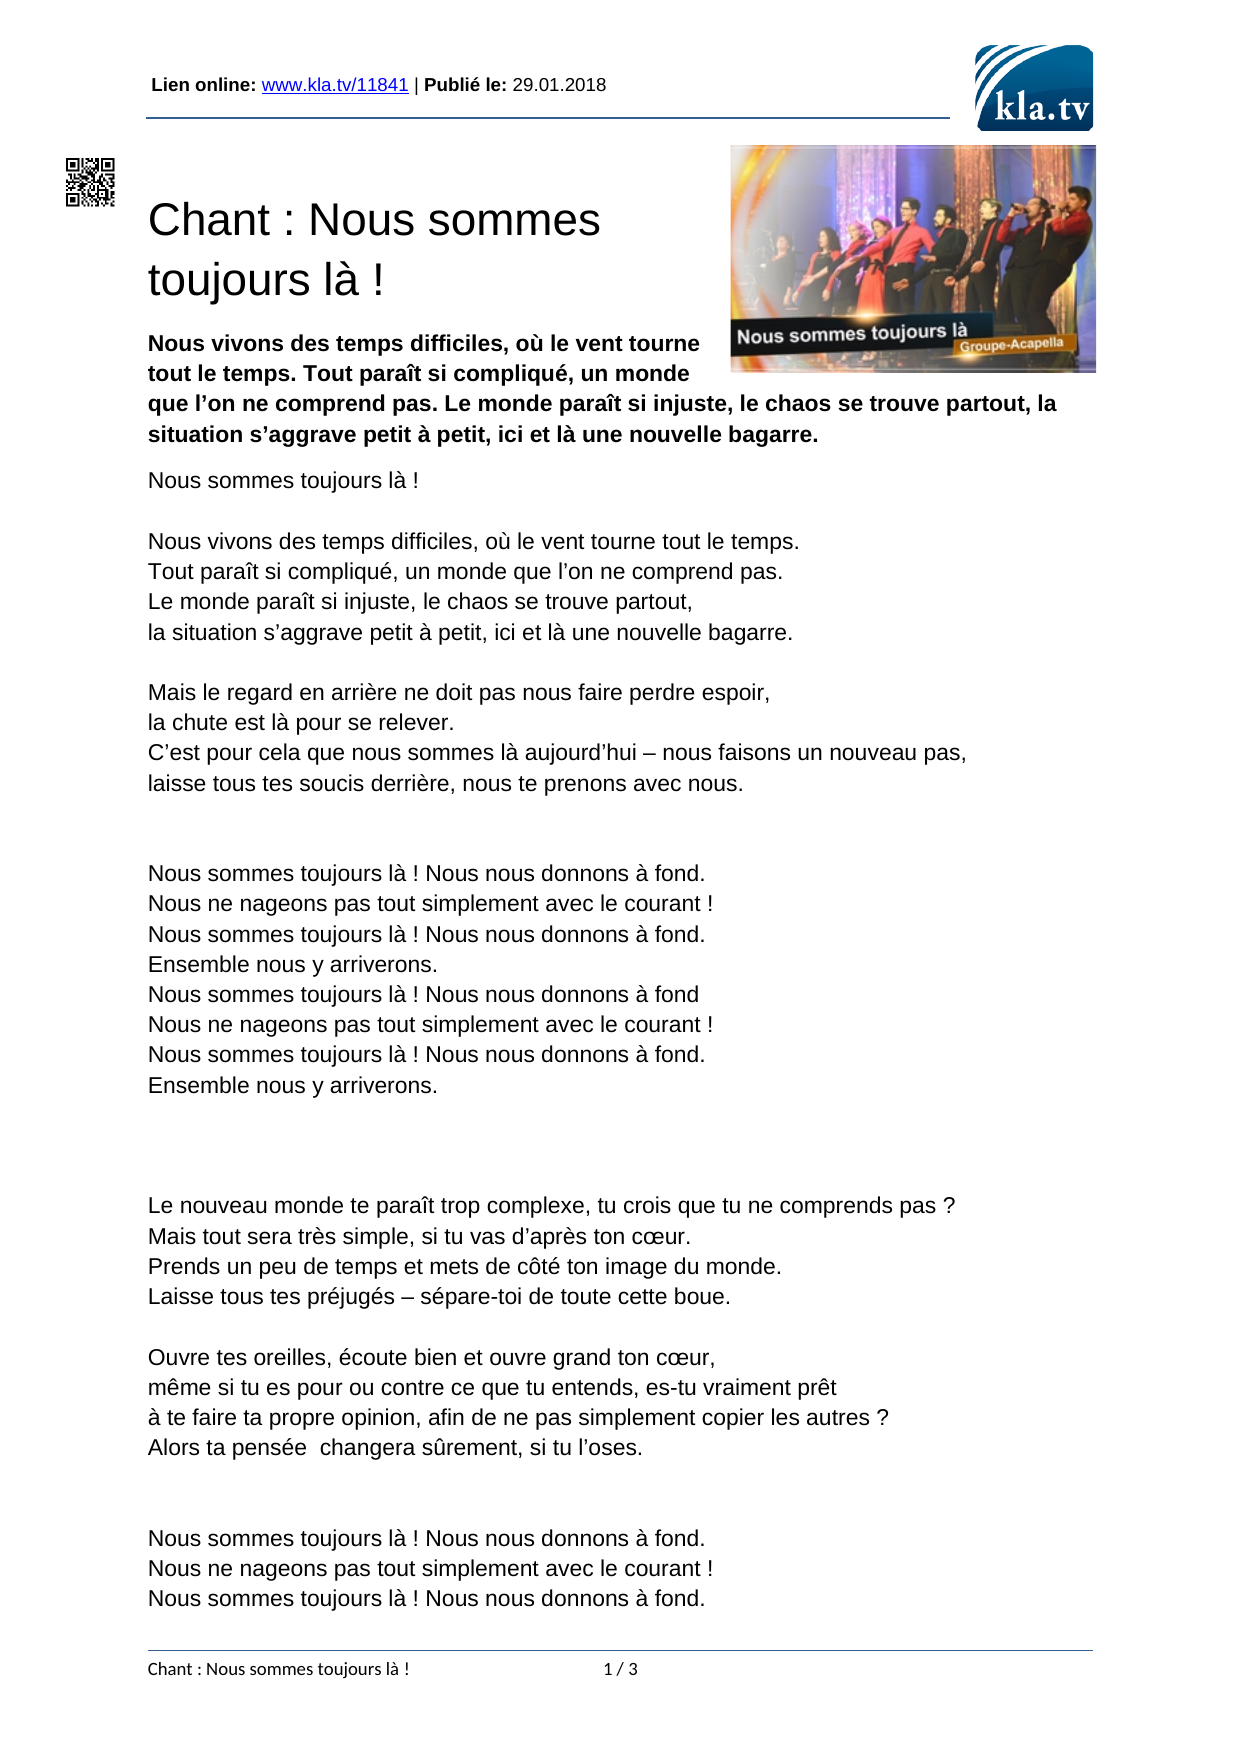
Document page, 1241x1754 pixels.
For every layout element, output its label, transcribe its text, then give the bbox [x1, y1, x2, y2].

text Chant : Nous sommes toujours là ! [148, 192, 1093, 306]
text Nous vivons des temps difficiles, où le vent tourne tout le temps. Tout paraît si compliqué, un monde que l’on ne comprend pas. Le monde paraît si injuste, le chaos se trouve partout, la situation s’aggrave petit à petit, ici et là une nouvelle bagarre. [148, 330, 1093, 447]
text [148, 467, 1093, 1612]
